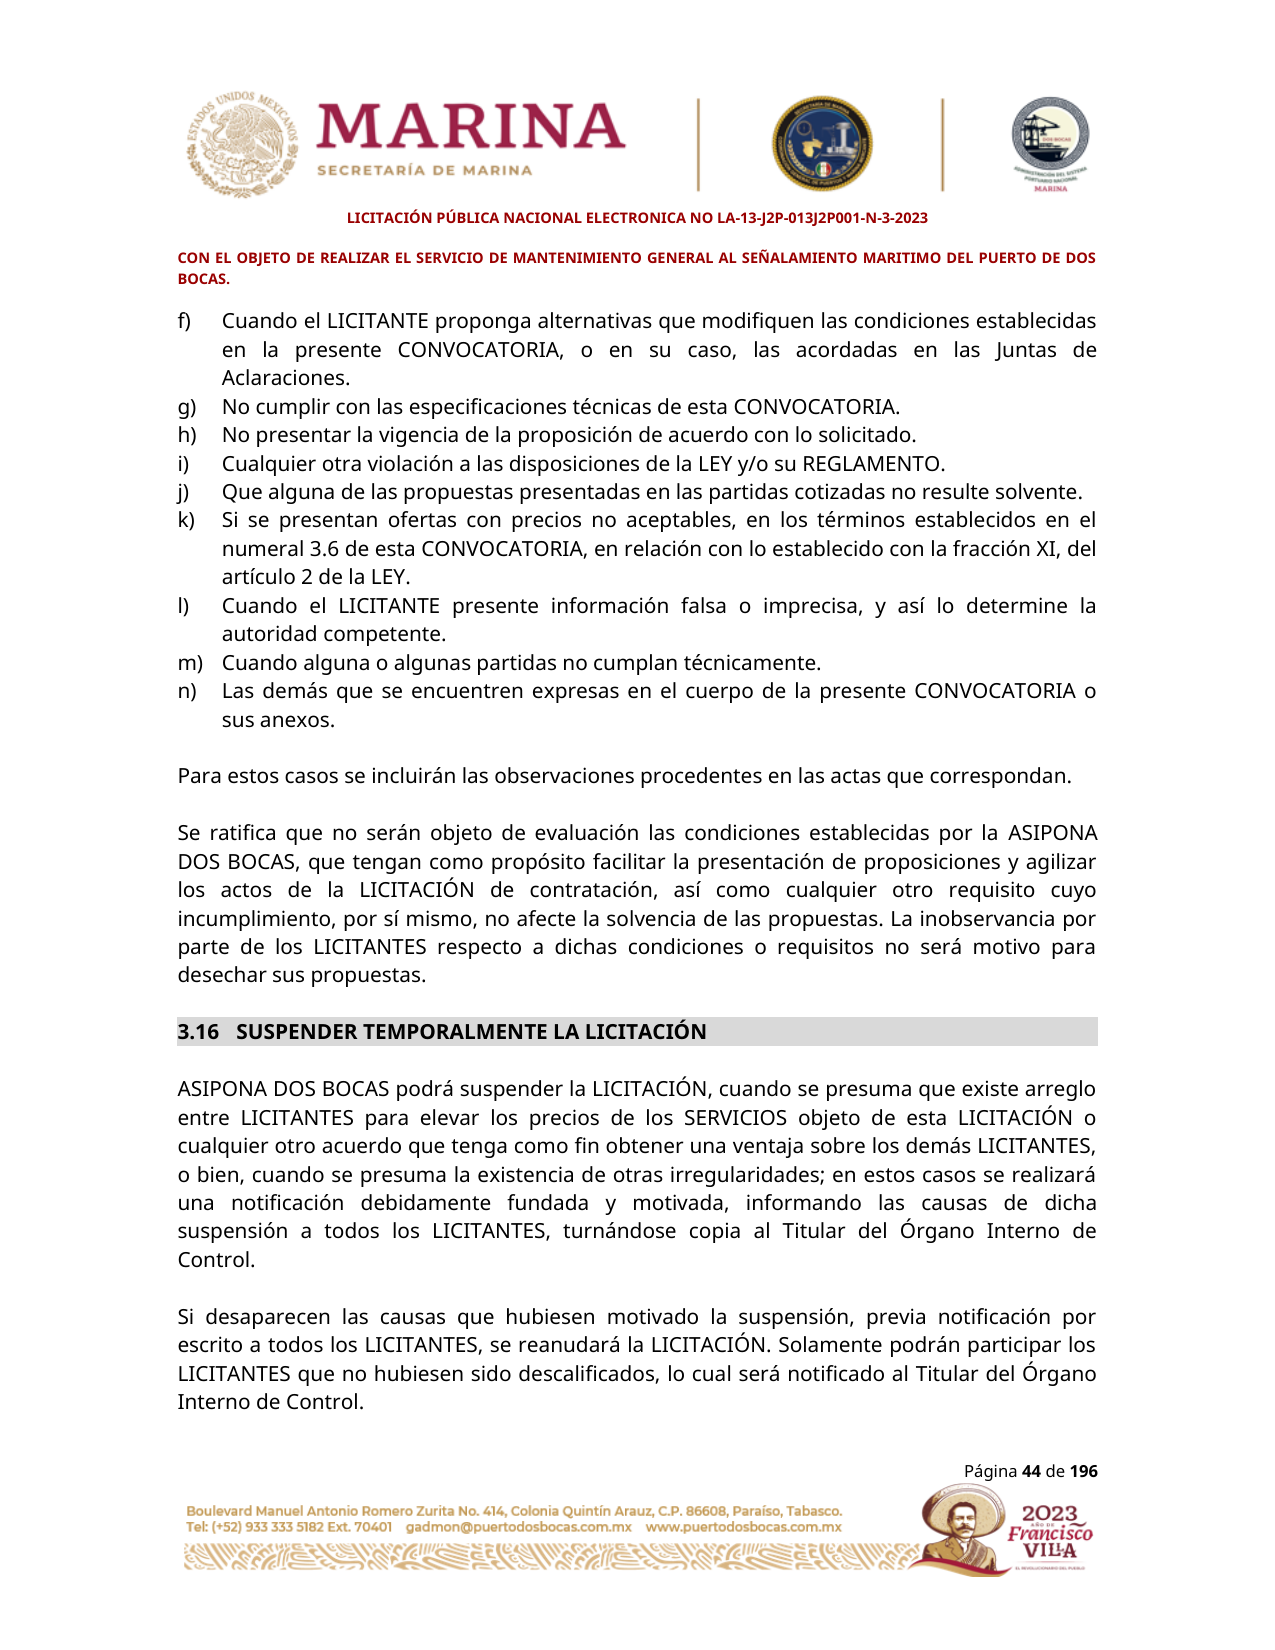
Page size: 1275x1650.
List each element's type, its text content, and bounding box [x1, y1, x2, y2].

list Cuando el LICITANTE presente información falsa o imprecisa, y así lo determine la autoridad competente. [177, 591, 1098, 648]
text h) No presentar la vigencia de la proposición de acuerdo con lo solicitado. [177, 420, 1098, 449]
text g) No cumplir con las especificaciones técnicas de esta CONVOCATORIA. [177, 392, 1098, 420]
text j) Que alguna de las propuestas presentadas en las partidas cotizadas no resulte solvente. [177, 477, 1098, 506]
text Se ratifica que no serán objeto de evaluación las condiciones establecidas por la ASIPONA DOS BOCAS, que tengan como propósito facilitar la presentación de proposiciones y agilizar los actos de la LICITACIÓN de contratación, así como cualquier otro requisito cuyo incumplimiento, por sí mismo, no afecte la solvencia de las propuestas. La inobservancia por parte de los LICITANTES respecto a dichas condiciones o requisitos no será motivo para desechar sus propuestas. [177, 818, 1098, 989]
text Si desaparecen las causas que hubiesen motivado la suspensión, previa notificación por escrito a todos los LICITANTES, se reanudará la LICITACIÓN. Solamente podrán participar los LICITANTES que no hubiesen sido descalificados, lo cual será notificado al Titular del Órgano Interno de Control. [177, 1302, 1098, 1416]
text f) Cuando el LICITANTE proponga alternativas que modifiquen las condiciones establecidas en la presente CONVOCATORIA, o en su caso, las acordadas en las Juntas de Aclaraciones. [177, 307, 1098, 392]
text ASIPONA DOS BOCAS podrá suspender la LICITACIÓN, cuando se presuma que existe arreglo entre LICITANTES para elevar los precios de los SERVICIOS objeto de esta LICITACIÓN o cualquier otro acuerdo que tenga como fin obtener una ventaja sobre los demás LICITANTES, o bien, cuando se presuma la existencia de otras irregularidades; en estos casos se realizará una notificación debidamente fundada y motivada, informando las causas de dicha suspensión a todos los LICITANTES, turnándose copia al Titular del Órgano Interno de Control. [177, 1074, 1098, 1273]
list Cuando alguna o algunas partidas no cumplan técnicamente. [177, 648, 1098, 676]
picture [177, 1482, 1098, 1577]
text 3.16 SUSPENDER TEMPORALMENTE LA LICITACIÓN [177, 1017, 1098, 1046]
list Si se presentan ofertas con precios no aceptables, en los términos establecidos en el numeral 3.6 de esta CONVOCATORIA, en relación con lo establecido con la fracción XI, del artículo 2 de la LEY. [177, 506, 1098, 591]
text i) Cualquier otra violación a las disposiciones de la LEY y/o su REGLAMENTO. [177, 449, 1098, 477]
list Las demás que se encuentren expresas en el cuerpo de la presente CONVOCATORIA o sus anexos. [177, 676, 1098, 733]
text Para estos casos se incluirán las observaciones procedentes en las actas que correspondan. [177, 762, 1098, 790]
picture [177, 73, 1098, 209]
